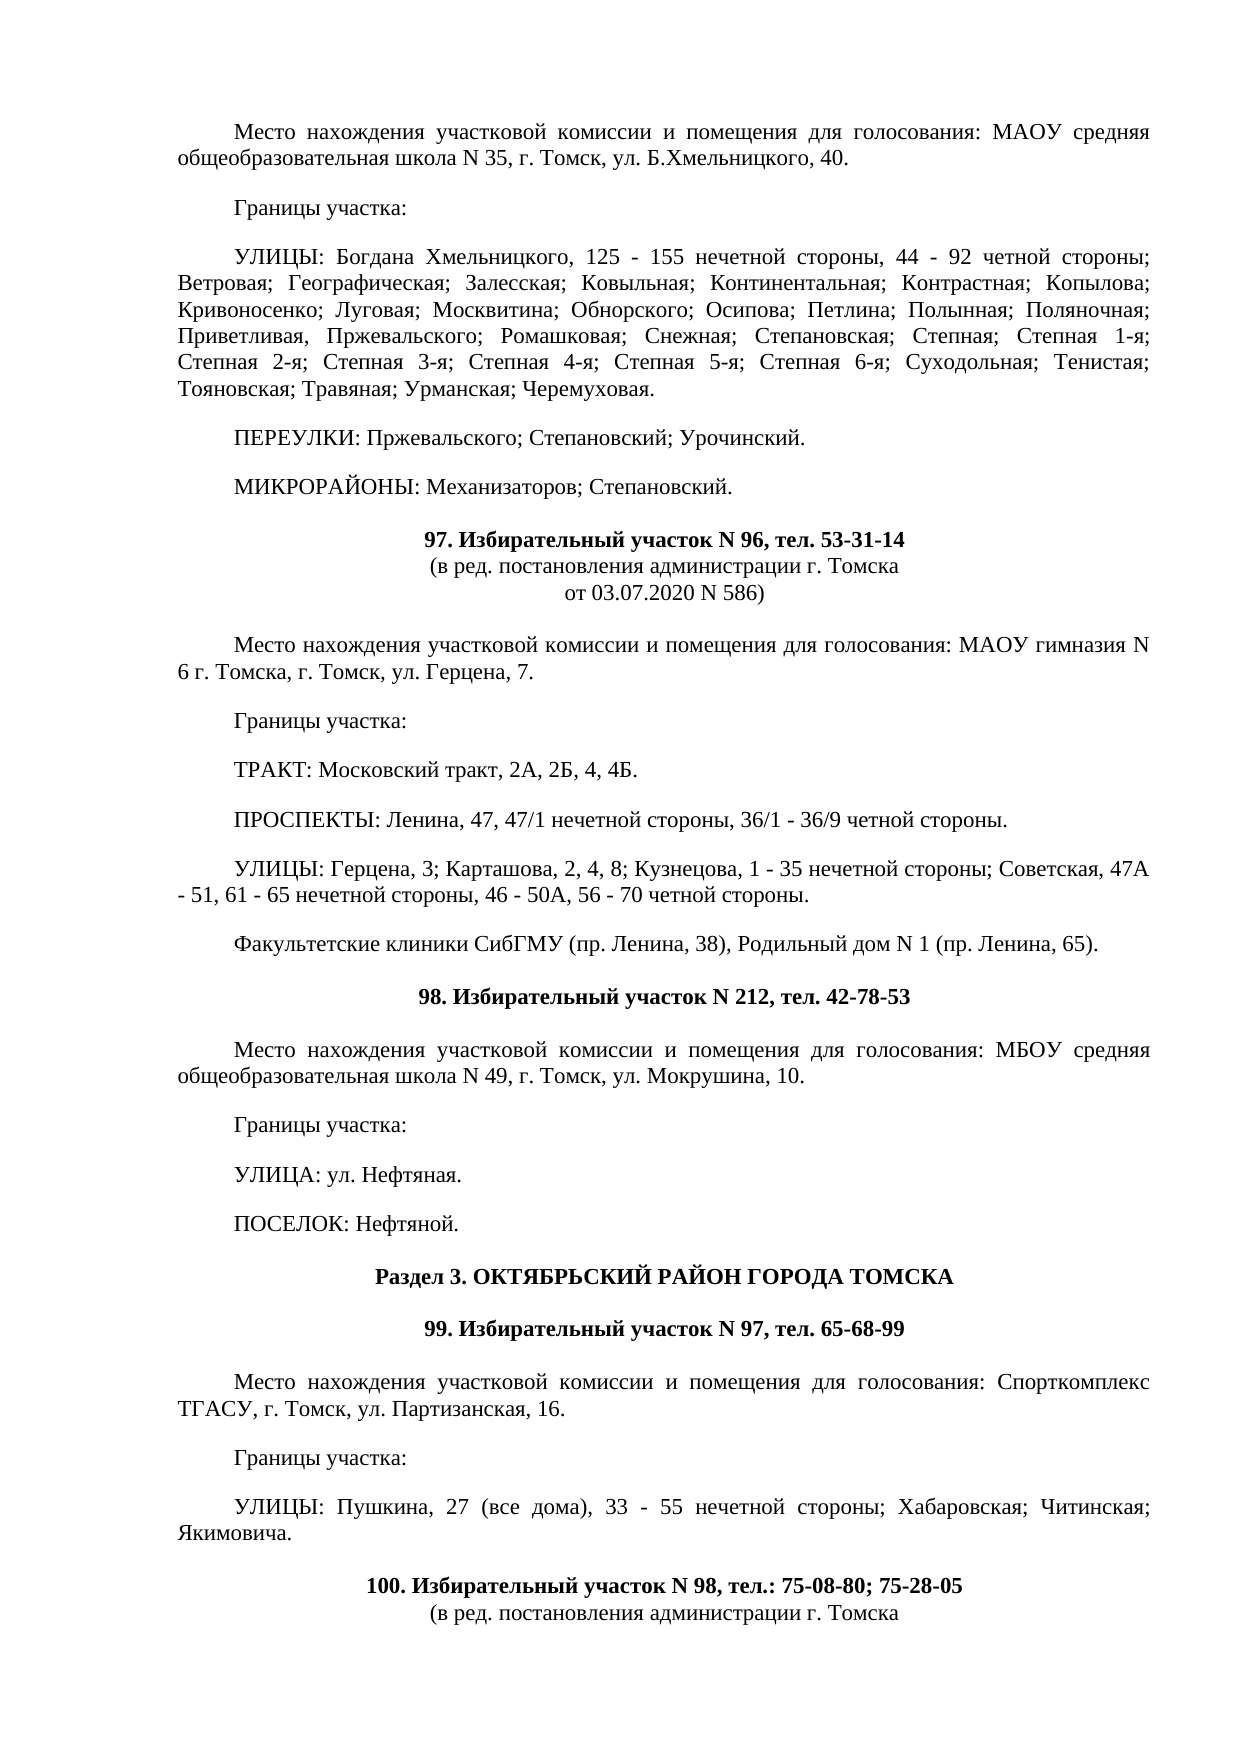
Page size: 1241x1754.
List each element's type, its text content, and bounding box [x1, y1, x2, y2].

title 99. Избирательный участок N 97, тел. 65-68-99 [177, 1316, 1152, 1342]
text ПЕРЕУЛКИ: Пржевальского; Степановский; Урочинский. [177, 424, 1152, 450]
text МИКРОРАЙОНЫ: Механизаторов; Степановский. [177, 473, 1152, 500]
text УЛИЦЫ: Герцена, 3; Карташова, 2, 4, 8; Кузнецова, 1 - 35 нечетной стороны; Советская, 47А - 51, 61 - 65 нечетной стороны, 46 - 50А, 56 - 70 четной стороны. [177, 855, 1152, 908]
text Место нахождения участковой комиссии и помещения для голосования: МБОУ средняя общеобразовательная школа N 49, г. Томск, ул. Мокрушина, 10. [177, 1036, 1152, 1089]
title 97. Избирательный участок N 96, тел. 53-31-14 [177, 526, 1152, 552]
text Место нахождения участковой комиссии и помещения для голосования: Спорткомплекс ТГАСУ, г. Томск, ул. Партизанская, 16. [177, 1368, 1152, 1421]
text ТРАКТ: Московский тракт, 2А, 2Б, 4, 4Б. [177, 756, 1152, 783]
text ПОСЕЛОК: Нефтяной. [177, 1210, 1152, 1236]
text Место нахождения участковой комиссии и помещения для голосования: МАОУ гимназия N 6 г. Томска, г. Томск, ул. Герцена, 7. [177, 631, 1152, 684]
text (в ред. постановления администрации г. Томска [177, 1598, 1152, 1625]
title Раздел 3. ОКТЯБРЬСКИЙ РАЙОН ГОРОДА ТОМСКА [177, 1263, 1152, 1289]
title 100. Избирательный участок N 98, тел.: 75-08-80; 75-28-05 [177, 1572, 1152, 1598]
text УЛИЦЫ: Пушкина, 27 (все дома), 33 - 55 нечетной стороны; Хабаровская; Читинская; Якимовича. [177, 1493, 1152, 1546]
text Границы участка: [177, 707, 1152, 733]
text УЛИЦЫ: Богдана Хмельницкого, 125 - 155 нечетной стороны, 44 - 92 четной стороны; Ветровая; Географическая; Залесская; Ковыльная; Континентальная; Контрастная; Копылова; Кривоносенко; Луговая; Москвитина; Обнорского; Осипова; Петлина; Полынная; Поляночная; Приветливая, Пржевальского; Ромашковая; Снежная; Степановская; Степная; Степная 1-я; Степная 2-я; Степная 3-я; Степная 4-я; Степная 5-я; Степная 6-я; Суходольная; Тенистая; Тояновская; Травяная; Урманская; Черемуховая. [177, 243, 1152, 401]
text от 03.07.2020 N 586) [177, 579, 1152, 605]
title 98. Избирательный участок N 212, тел. 42-78-53 [177, 983, 1152, 1009]
text (в ред. постановления администрации г. Томска [177, 552, 1152, 579]
text Место нахождения участковой комиссии и помещения для голосования: МАОУ средняя общеобразовательная школа N 35, г. Томск, ул. Б.Хмельницкого, 40. [177, 118, 1152, 171]
text ПРОСПЕКТЫ: Ленина, 47, 47/1 нечетной стороны, 36/1 - 36/9 четной стороны. [177, 806, 1152, 832]
text Границы участка: [177, 194, 1152, 220]
text Границы участка: [177, 1444, 1152, 1470]
text Границы участка: [177, 1112, 1152, 1138]
text УЛИЦА: ул. Нефтяная. [177, 1161, 1152, 1187]
text Факультетские клиники СибГМУ (пр. Ленина, 38), Родильный дом N 1 (пр. Ленина, 65). [177, 931, 1152, 957]
